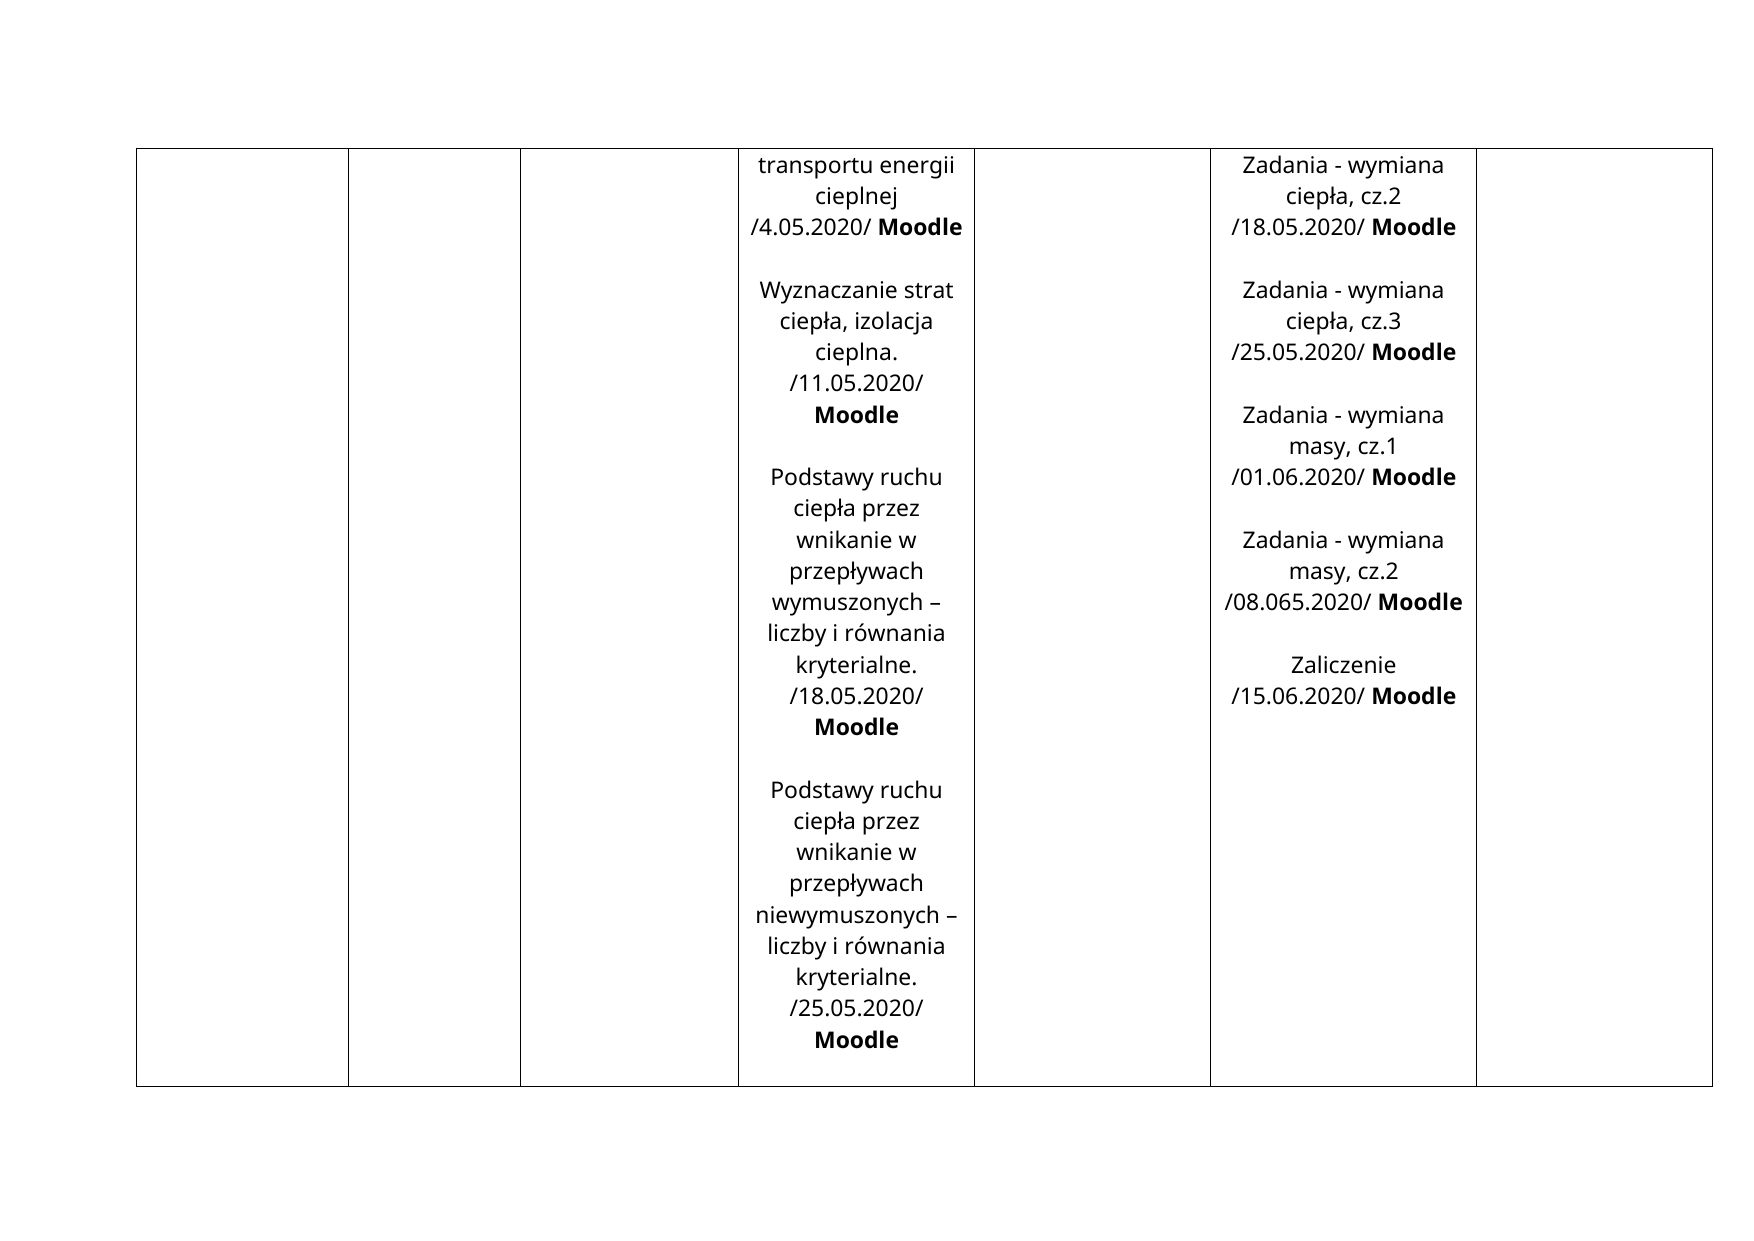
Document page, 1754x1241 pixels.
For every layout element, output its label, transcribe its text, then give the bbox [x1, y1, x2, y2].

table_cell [1211, 149, 1476, 1086]
table_cell - [975, 149, 1210, 1086]
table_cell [739, 149, 974, 1086]
table_cell - [1477, 149, 1712, 1086]
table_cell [137, 149, 348, 1086]
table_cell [521, 149, 738, 1086]
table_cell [349, 149, 520, 1086]
